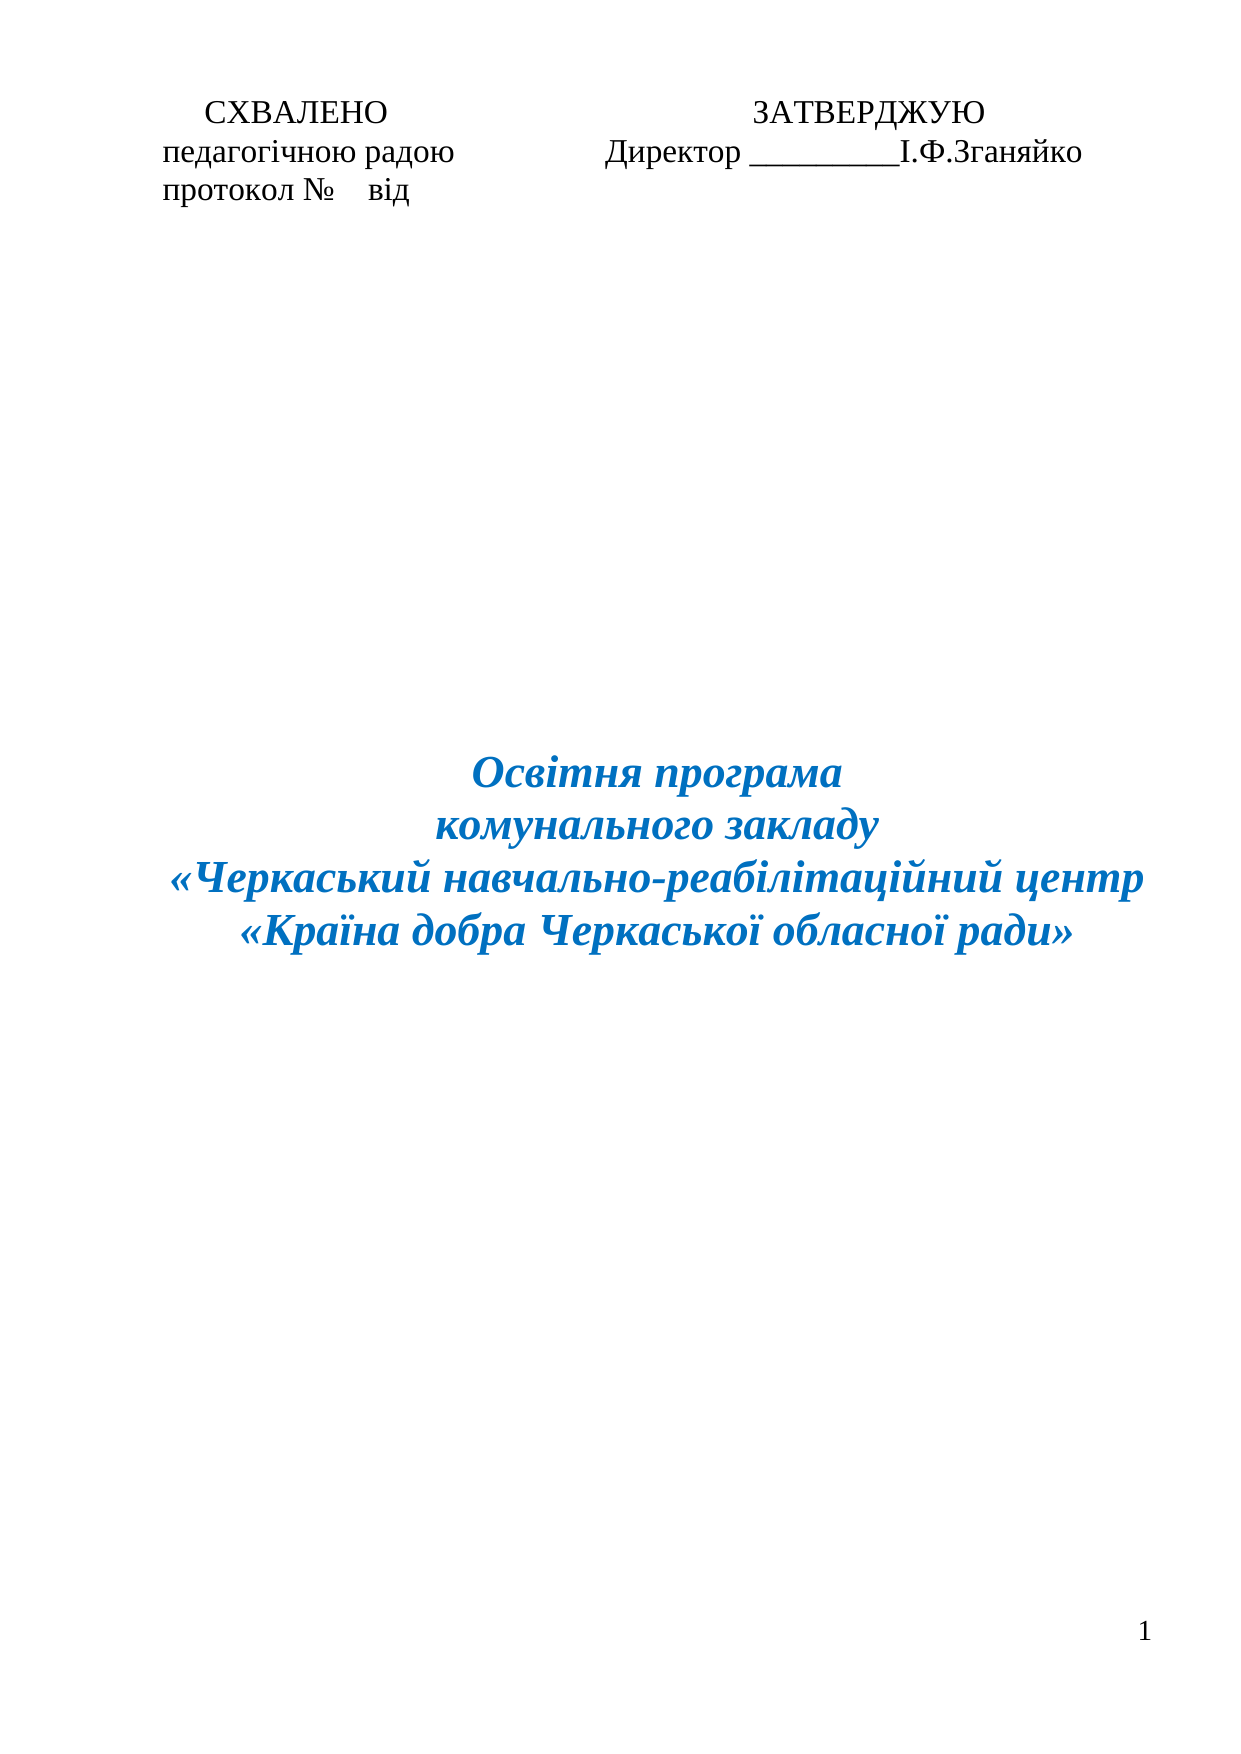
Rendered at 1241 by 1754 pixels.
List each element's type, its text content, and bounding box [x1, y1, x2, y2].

text протокол № від [162, 169, 1152, 208]
text комунального закладу [162, 797, 1152, 850]
text СХВАЛЕНО ЗАТВЕРДЖУЮ [162, 93, 1152, 131]
text педагогічною радою Директор _________І.Ф.Зганяйко [162, 131, 1152, 169]
text Освітня програма [162, 744, 1152, 797]
text «Черкаський навчально-реабілітаційний центр [162, 850, 1152, 902]
text «Країна добра Черкаської обласної ради» [162, 902, 1152, 955]
